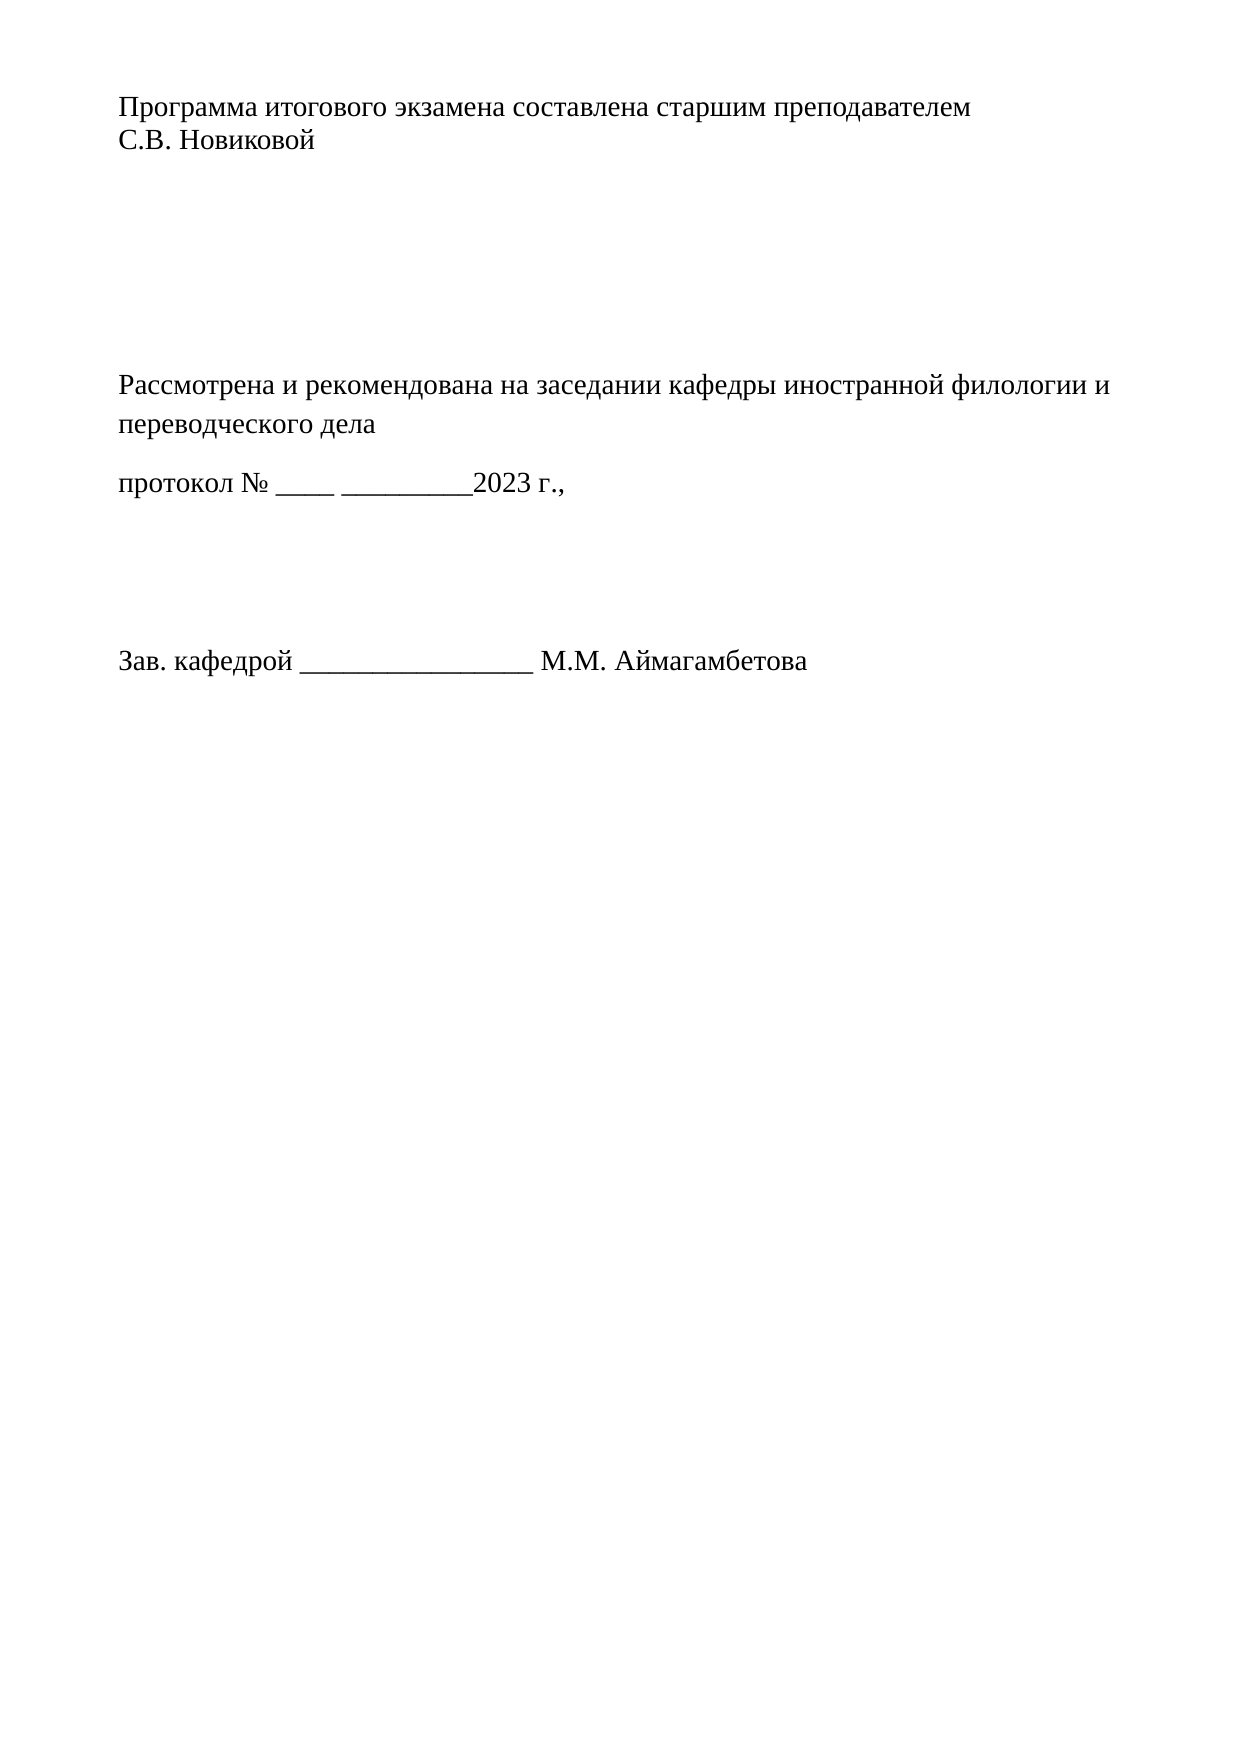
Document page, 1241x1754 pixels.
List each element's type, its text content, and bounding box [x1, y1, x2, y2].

text С.В. Новиковой [118, 122, 1122, 156]
text Рассмотрена и рекомендована на заседании кафедры иностранной филологии и переводческого дела [118, 367, 1122, 439]
text протокол № ____ _________2023 г., [118, 465, 1122, 499]
text Зав. кафедрой ________________ М.М. Аймагамбетова [118, 643, 1122, 677]
text Программа итогового экзамена составлена старшим преподавателем [118, 89, 1122, 122]
